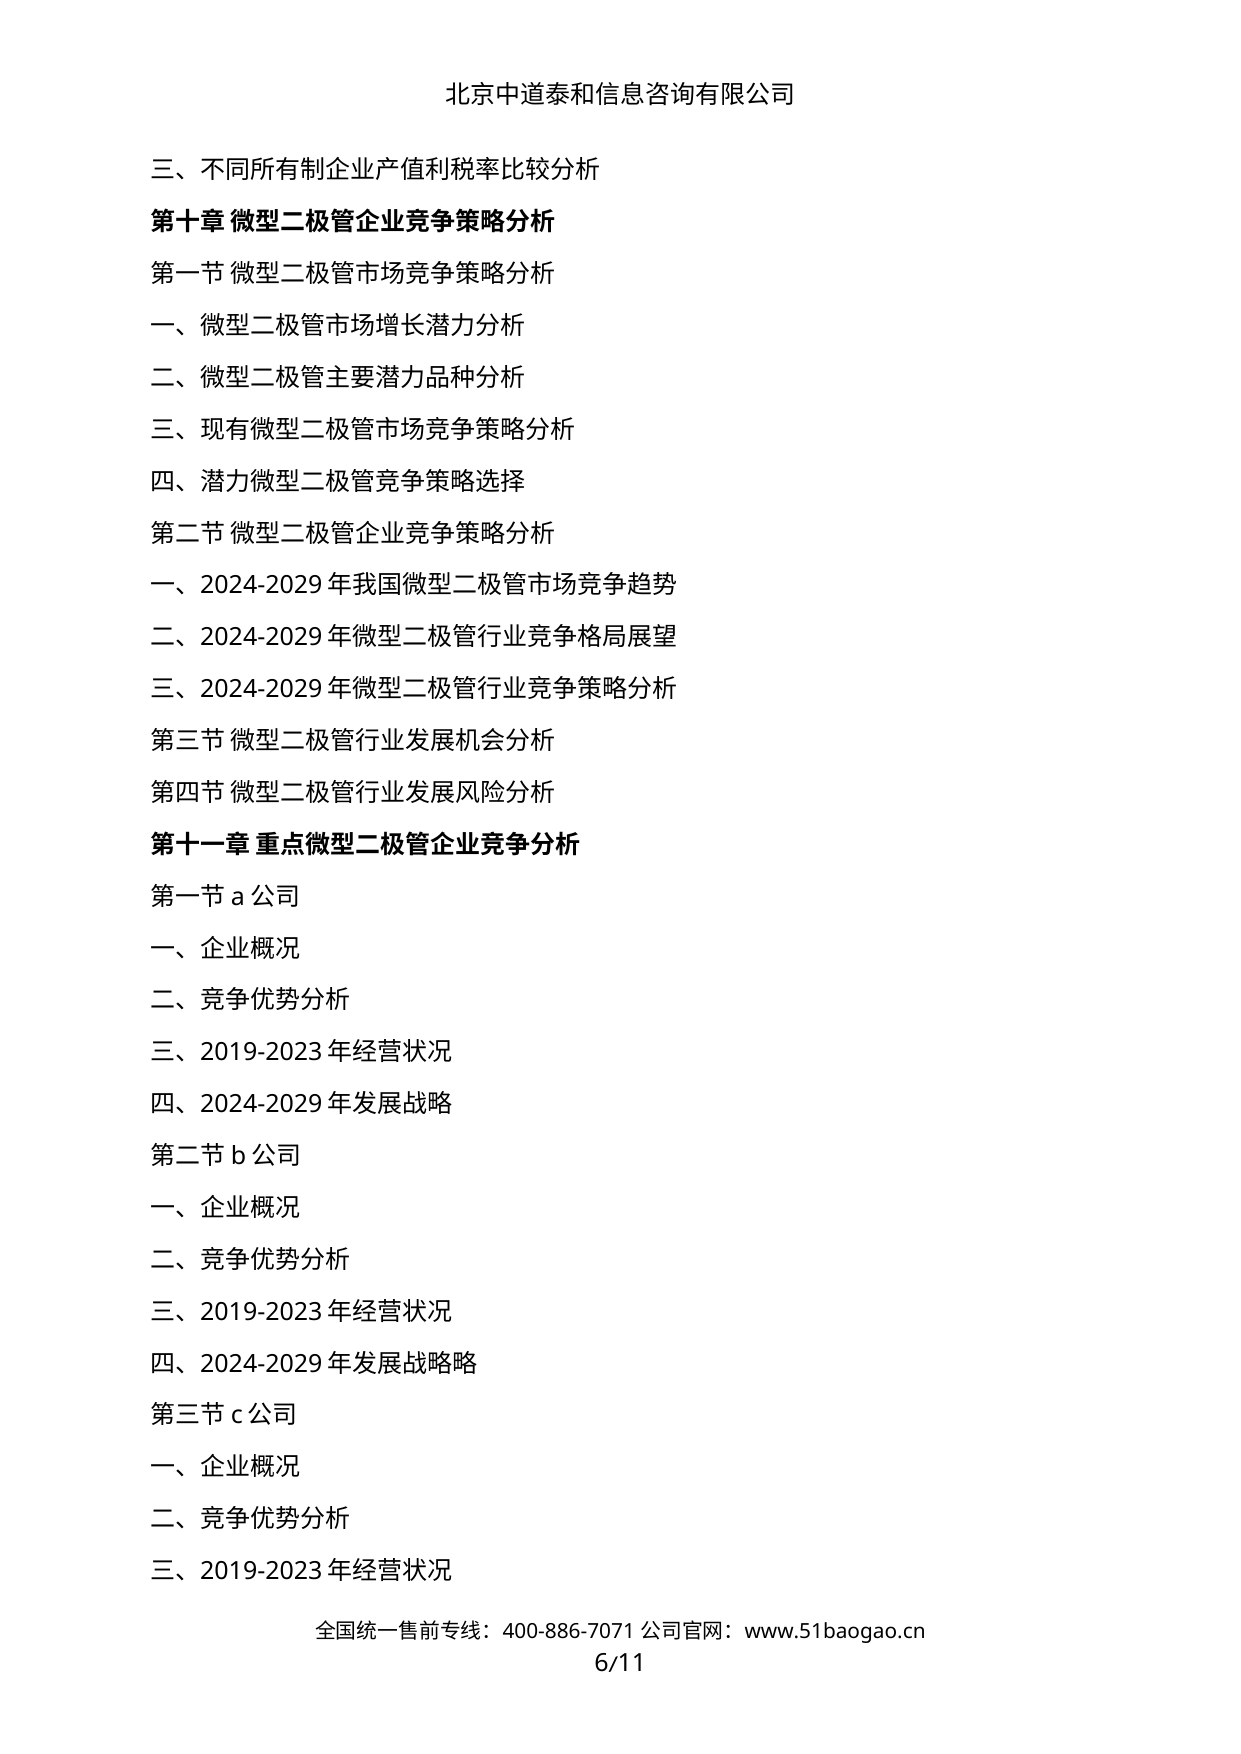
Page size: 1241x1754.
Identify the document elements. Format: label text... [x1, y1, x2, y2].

text 三、现有微型二极管市场竞争策略分析 [150, 409, 1090, 446]
text 二、2024-2029年微型二极管行业竞争格局展望 [150, 617, 1090, 653]
text 第十一章 重点微型二极管企业竞争分析 [150, 824, 1090, 861]
text 第十章 微型二极管企业竞争策略分析 [150, 202, 1090, 238]
text 一、2024-2029年我国微型二极管市场竞争趋势 [150, 565, 1090, 601]
text 第三节 微型二极管行业发展机会分析 [150, 721, 1090, 757]
text 第一节 微型二极管市场竞争策略分析 [150, 254, 1090, 290]
text 三、2019-2023年经营状况 [150, 1551, 1090, 1587]
text 三、2019-2023年经营状况 [150, 1032, 1090, 1068]
text 第三节 c公司 [150, 1395, 1090, 1431]
text 四、2024-2029年发展战略略 [150, 1343, 1090, 1379]
text 三、2019-2023年经营状况 [150, 1291, 1090, 1327]
text 四、2024-2029年发展战略 [150, 1084, 1090, 1120]
text 四、潜力微型二极管竞争策略选择 [150, 461, 1090, 497]
text 第四节 微型二极管行业发展风险分析 [150, 772, 1090, 809]
text 一、企业概况 [150, 1187, 1090, 1224]
text 第一节 a公司 [150, 876, 1090, 912]
text 一、企业概况 [150, 928, 1090, 964]
text 一、企业概况 [150, 1447, 1090, 1483]
text 二、微型二极管主要潜力品种分析 [150, 357, 1090, 394]
text 一、微型二极管市场增长潜力分析 [150, 306, 1090, 342]
text 二、竞争优势分析 [150, 1499, 1090, 1535]
text 三、2024-2029年微型二极管行业竞争策略分析 [150, 669, 1090, 705]
text 三、不同所有制企业产值利税率比较分析 [150, 150, 1090, 186]
text 第二节 b公司 [150, 1136, 1090, 1172]
text 二、竞争优势分析 [150, 980, 1090, 1016]
text 第二节 微型二极管企业竞争策略分析 [150, 513, 1090, 549]
text 二、竞争优势分析 [150, 1239, 1090, 1276]
